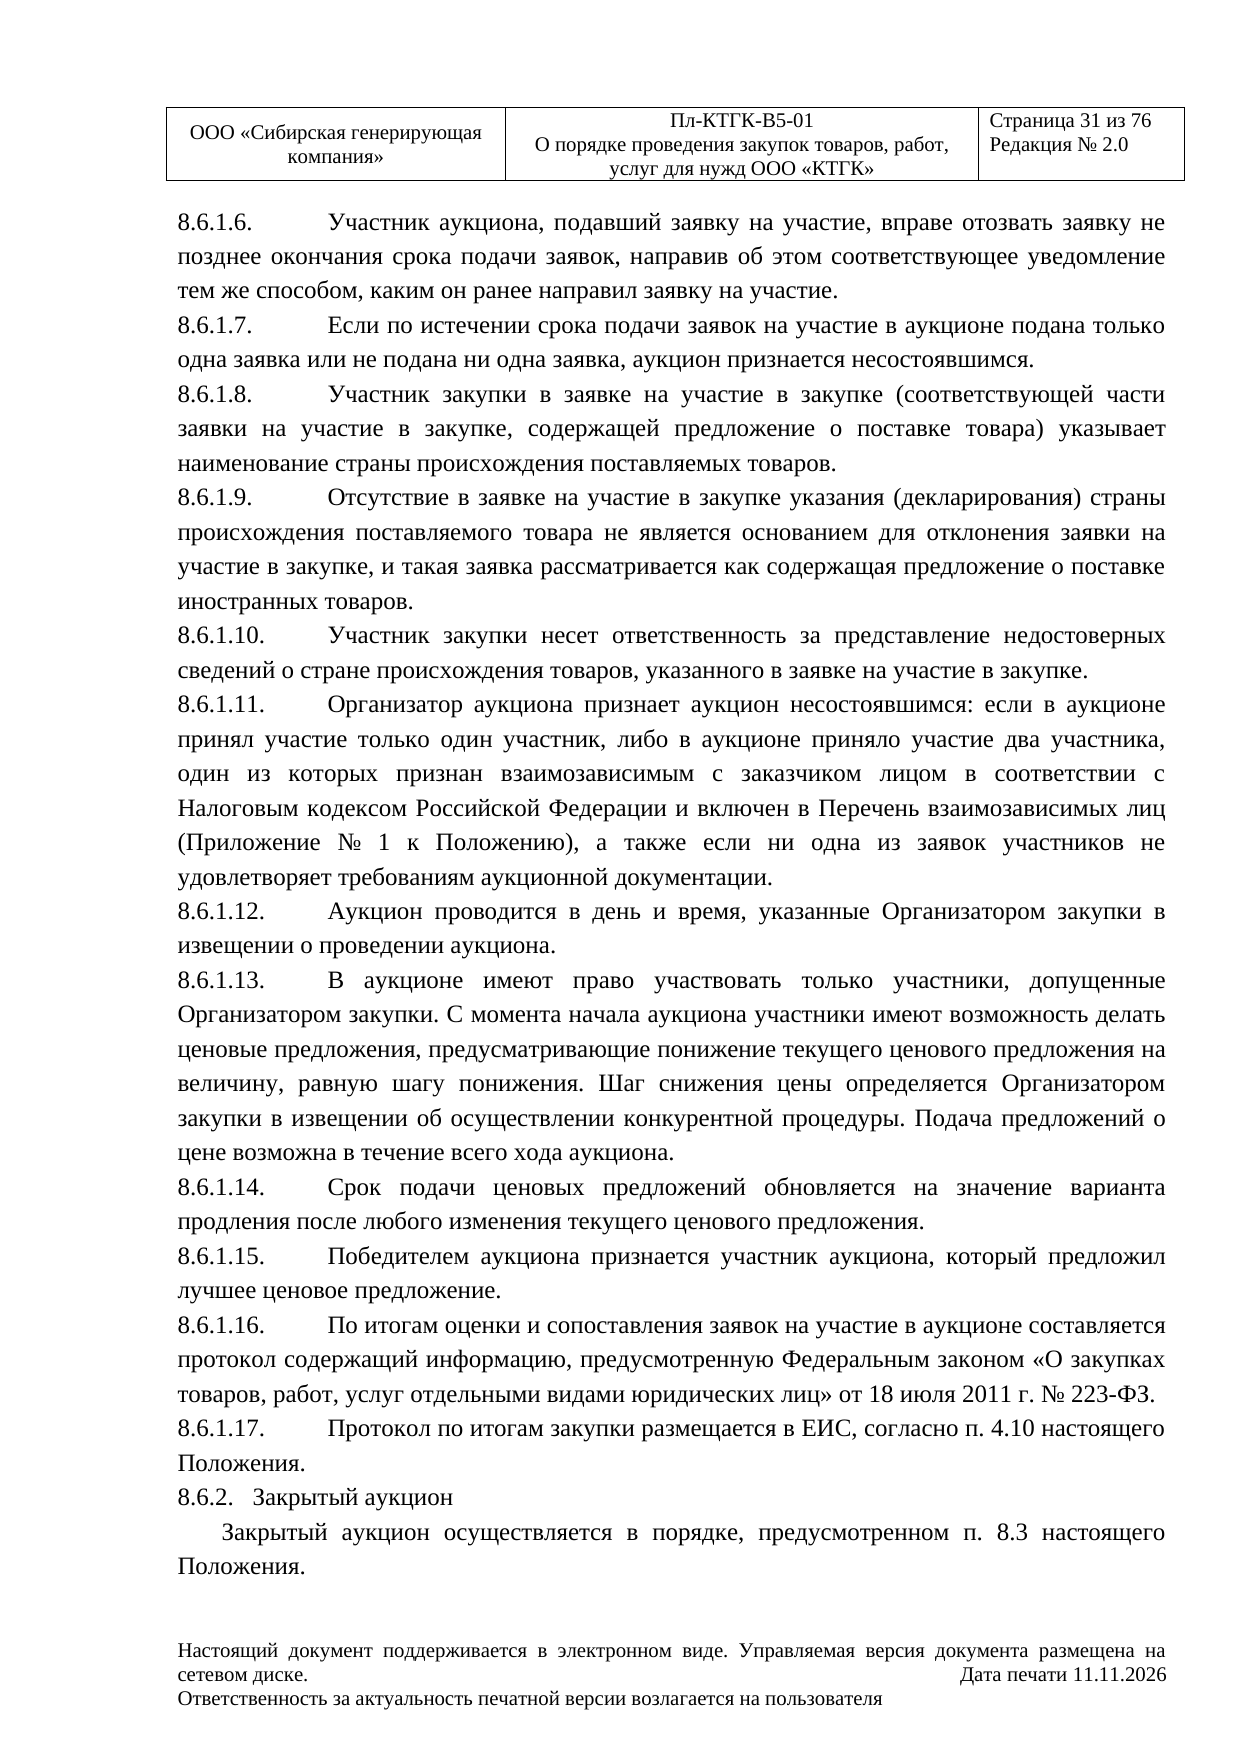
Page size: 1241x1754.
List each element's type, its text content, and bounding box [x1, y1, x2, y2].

list Срок подачи ценовых предложений обновляется на значение варианта продления после любого изменения текущего ценового предложения. [177, 1172, 1166, 1235]
list Организатор аукциона признает аукцион несостоявшимся: если в аукционе принял участие только один участник, либо в аукционе приняло участие два участника, один из которых признан взаимозависимым с заказчиком лицом в соответствии с Налоговым кодексом Российской Федерации и включен в Перечень взаимозависимых лиц (Приложение № 1 к Положению), а также если ни одна из заявок участников не удовлетворяет требованиям аукционной документации. [177, 689, 1166, 890]
list Участник закупки несет ответственность за представление недостоверных сведений о стране происхождения товаров, указанного в заявке на участие в закупке. [177, 620, 1166, 683]
list Протокол по итогам закупки размещается в ЕИС, согласно п. 4.10 настоящего Положения. [177, 1413, 1166, 1477]
list Участник закупки в заявке на участие в закупке (соответствующей части заявки на участие в закупке, содержащей предложение о поставке товара) указывает наименование страны происхождения поставляемых товаров. [177, 379, 1166, 477]
list Отсутствие в заявке на участие в закупке указания (декларирования) страны происхождения поставляемого товара не является основанием для отклонения заявки на участие в закупке, и такая заявка рассматривается как содержащая предложение о поставке иностранных товаров. [177, 482, 1166, 614]
list Аукцион проводится в день и время, указанные Организатором закупки в извещении о проведении аукциона. [177, 896, 1166, 959]
list Победителем аукциона признается участник аукциона, который предложил лучшее ценовое предложение. [177, 1241, 1166, 1304]
list В аукционе имеют право участвовать только участники, допущенные Организатором закупки. С момента начала аукциона участники имеют возможность делать ценовые предложения, предусматривающие понижение текущего ценового предложения на величину, равную шагу понижения. Шаг снижения цены определяется Организатором закупки в извещении об осуществлении конкурентной процедуры. Подача предложений о цене возможна в течение всего хода аукциона. [177, 965, 1166, 1166]
list Закрытый аукцион [177, 1482, 1166, 1511]
list Если по истечении срока подачи заявок на участие в аукционе подана только одна заявка или не подана ни одна заявка, аукцион признается несостоявшимся. [177, 310, 1166, 373]
list По итогам оценки и сопоставления заявок на участие в аукционе составляется протокол содержащий информацию, предусмотренную Федеральным законом «О закупках товаров, работ, услуг отдельными видами юридических лиц» от 18 июля 2011 г. № 223-ФЗ. [177, 1310, 1166, 1408]
list Участник аукциона, подавший заявку на участие, вправе отозвать заявку не позднее окончания срока подачи заявок, направив об этом соответствующее уведомление тем же способом, каким он ранее направил заявку на участие. [177, 207, 1166, 304]
text Закрытый аукцион осуществляется в порядке, предусмотренном п. 8.3 настоящего Положения. [177, 1517, 1166, 1580]
